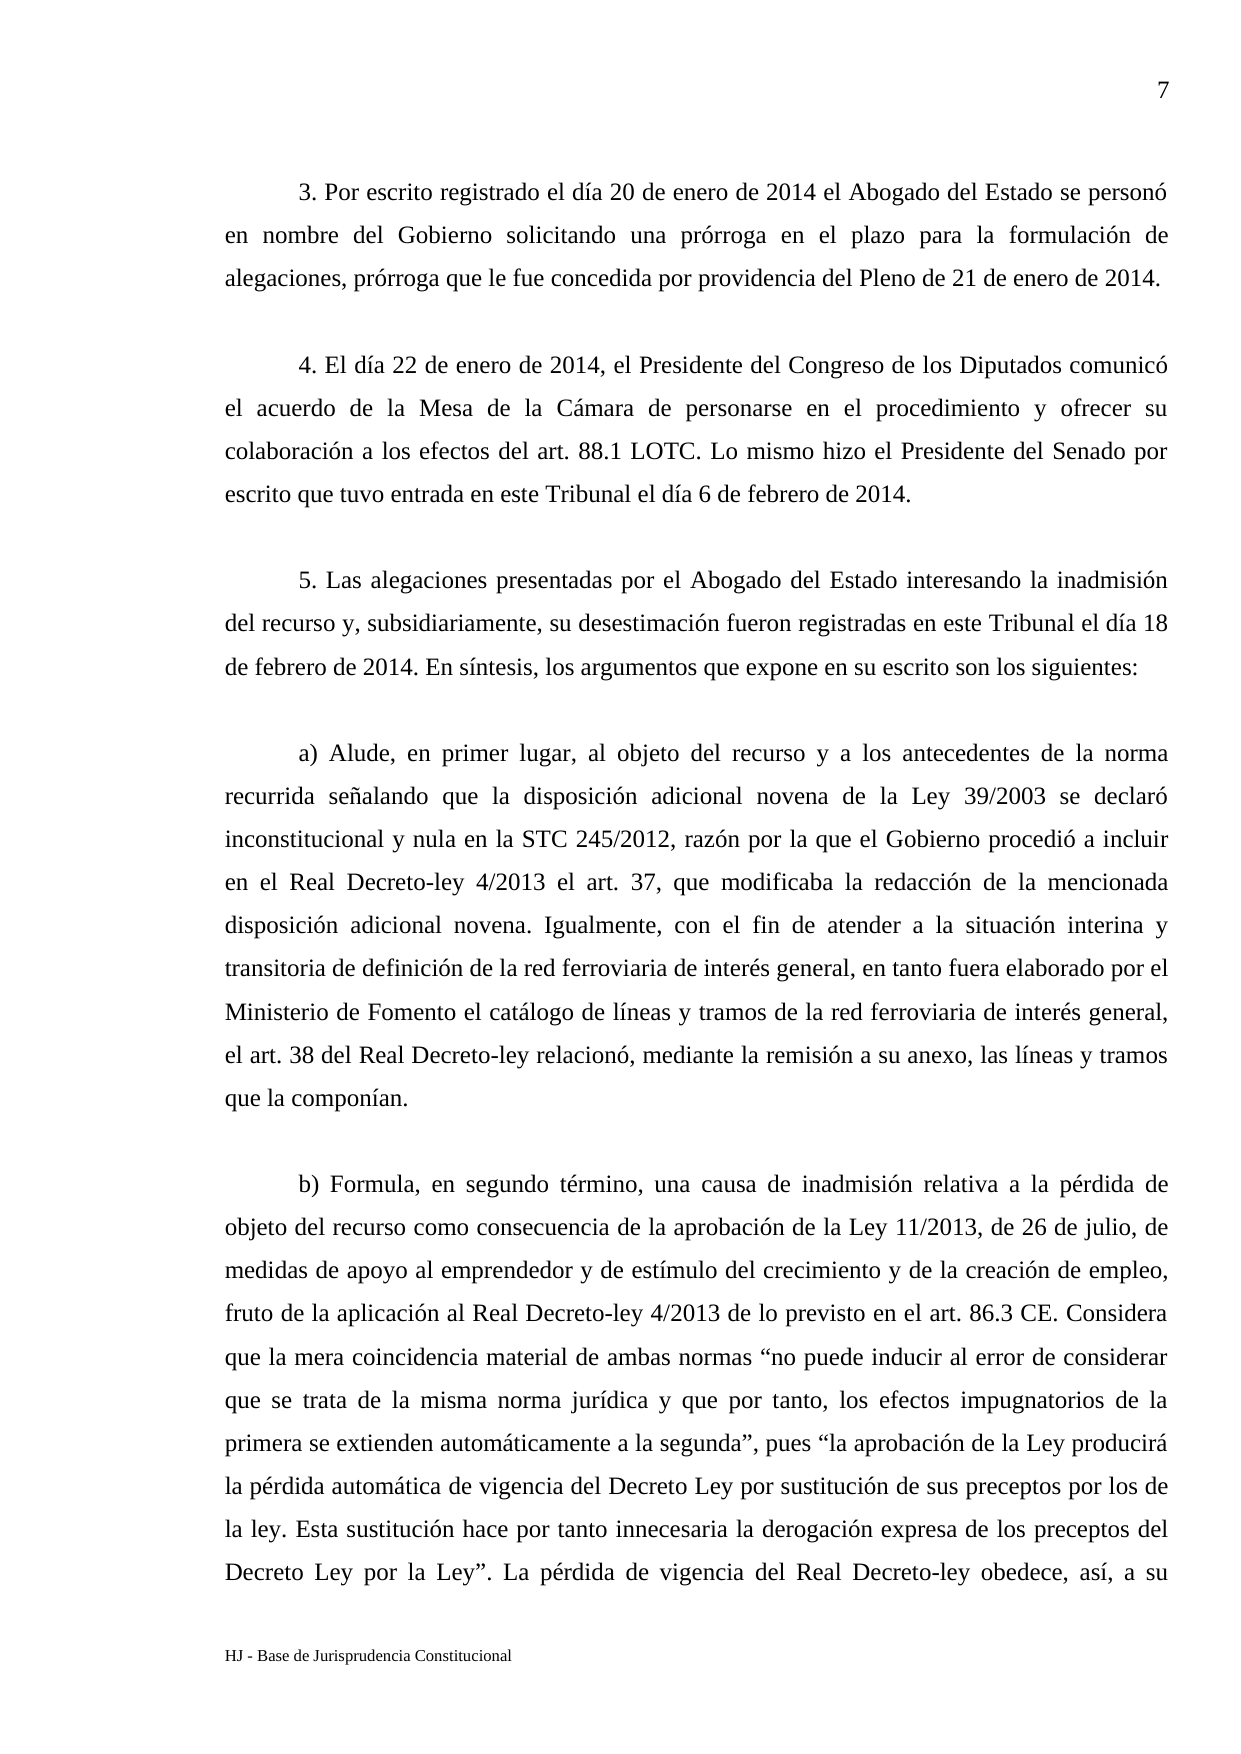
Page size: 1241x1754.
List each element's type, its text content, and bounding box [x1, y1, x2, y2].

text 3. Por escrito registrado el día 20 de enero de 2014 el Abogado del Estado se personó en nombre del Gobierno solicitando una prórroga en el plazo para la formulación de alegaciones, prórroga que le fue concedida por providencia del Pleno de 21 de enero de 2014. [224, 177, 1169, 292]
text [224, 1169, 1169, 1586]
text 4. El día 22 de enero de 2014, el Presidente del Congreso de los Diputados comunicó el acuerdo de la Mesa de la Cámara de personarse en el procedimiento y ofrecer su colaboración a los efectos del art. 88.1 LOTC. Lo mismo hizo el Presidente del Senado por escrito que tuvo entrada en este Tribunal el día 6 de febrero de 2014. [224, 350, 1169, 508]
text a) Alude, en primer lugar, al objeto del recurso y a los antecedentes de la norma recurrida señalando que la disposición adicional novena de la Ley 39/2003 se declaró inconstitucional y nula en la STC 245/2012, razón por la que el Gobierno procedió a incluir en el Real Decreto-ley 4/2013 el art. 37, que modificaba la redacción de la mencionada disposición adicional novena. Igualmente, con el fin de atender a la situación interina y transitoria de definición de la red ferroviaria de interés general, en tanto fuera elaborado por el Ministerio de Fomento el catálogo de líneas y tramos de la red ferroviaria de interés general, el art. 38 del Real Decreto-ley relacionó, mediante la remisión a su anexo, las líneas y tramos que la componían. [224, 738, 1169, 1112]
text 5. Las alegaciones presentadas por el Abogado del Estado interesando la inadmisión del recurso y, subsidiariamente, su desestimación fueron registradas en este Tribunal el día 18 de febrero de 2014. En síntesis, los argumentos que expone en su escrito son los siguientes: [224, 565, 1169, 680]
